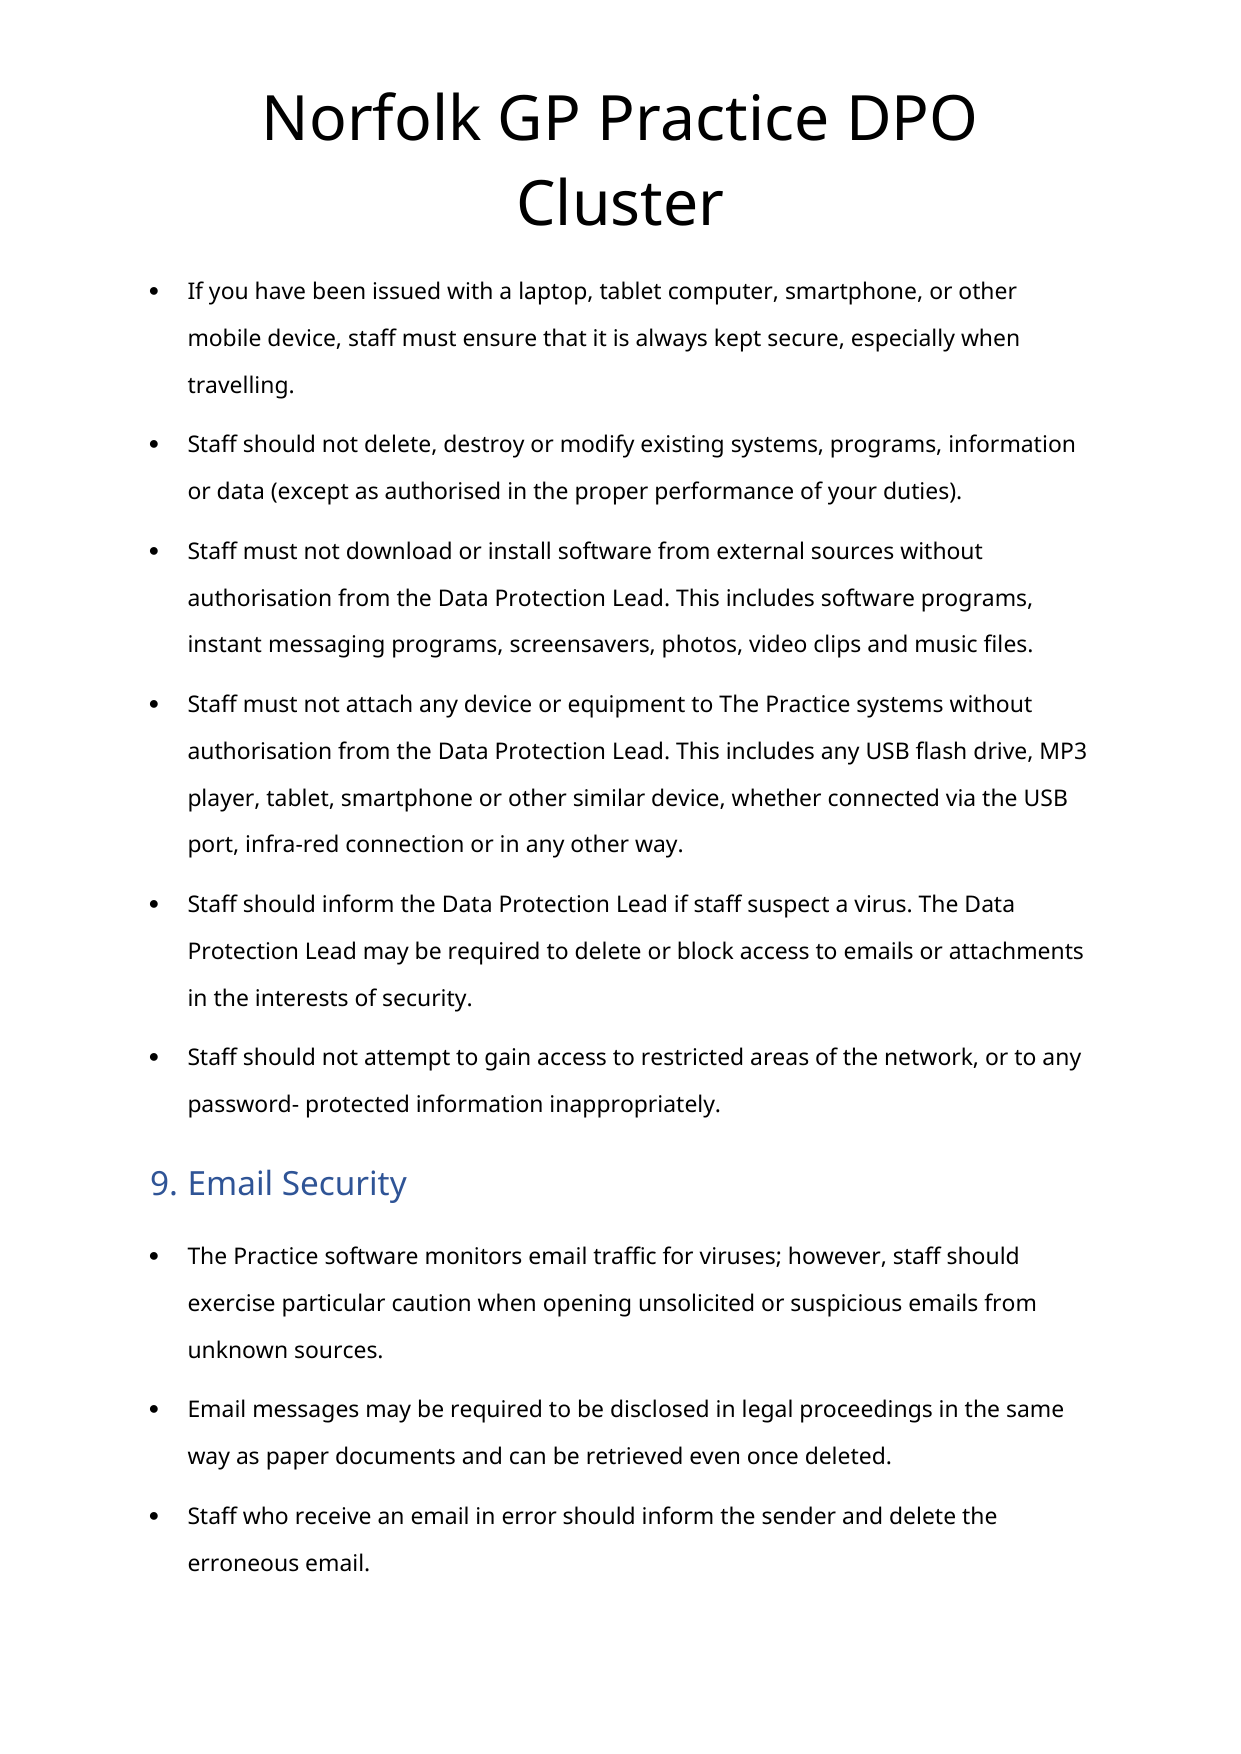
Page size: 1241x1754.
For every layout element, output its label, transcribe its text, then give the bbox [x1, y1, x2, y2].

list Staff must not attach any device or equipment to The Practice systems without authorisation from the Data Protection Lead. This includes any USB flash drive, MP3 player, tablet, smartphone or other similar device, whether connected via the USB port, infra-red connection or in any other way. [150, 688, 1090, 860]
list Email messages may be required to be disclosed in legal proceedings in the same way as paper documents and can be retrieved even once deleted. [150, 1393, 1090, 1472]
list Staff should not delete, destroy or modify existing systems, programs, information or data (except as authorised in the proper performance of your duties). [150, 428, 1090, 507]
list Staff should not attempt to gain access to restricted areas of the network, or to any password- protected information inappropriately. [150, 1041, 1090, 1119]
list Staff must not download or install software from external sources without authorisation from the Data Protection Lead. This includes software programs, instant messaging programs, screensavers, photos, video clips and music files. [150, 535, 1090, 660]
list The Practice software monitors email traffic for viruses; however, staff should exercise particular caution when opening unsolicited or suspicious emails from unknown sources. [150, 1240, 1090, 1365]
list Staff who receive an email in error should inform the sender and delete the erroneous email. [150, 1500, 1090, 1578]
list If you have been issued with a laptop, tablet computer, smartphone, or other mobile device, staff must ensure that it is always kept secure, especially when travelling. [150, 275, 1090, 400]
list Staff should inform the Data Protection Lead if staff suspect a virus. The Data Protection Lead may be required to delete or block access to emails or attachments in the interests of security. [150, 888, 1090, 1013]
subtitle Email Security [150, 1160, 1090, 1205]
